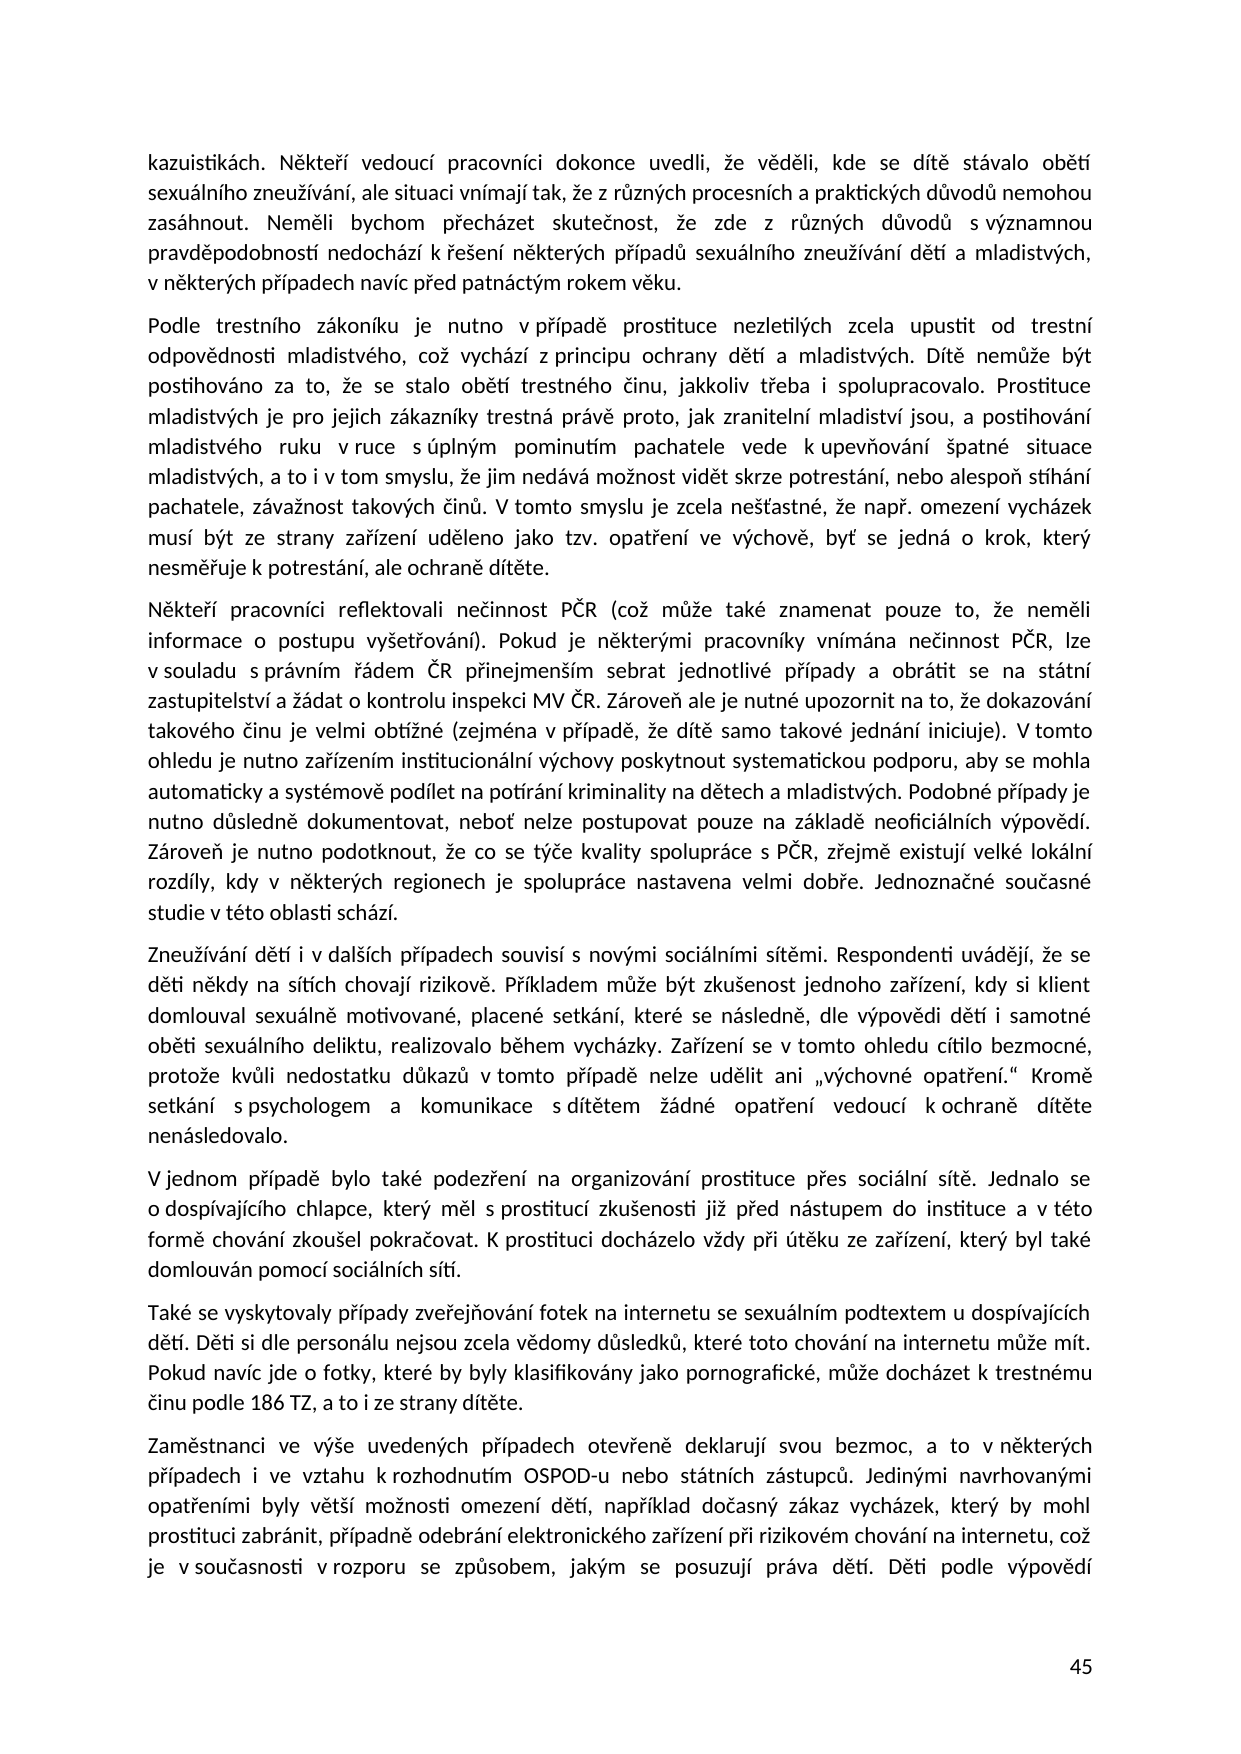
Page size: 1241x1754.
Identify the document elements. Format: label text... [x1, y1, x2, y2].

text Někteří pracovníci reflektovali nečinnost PČR (což může také znamenat pouze to, že neměli informace o postupu vyšetřování). Pokud je některými pracovníky vnímána nečinnost PČR, lze v souladu s právním řádem ČR přinejmenším sebrat jednotlivé případy a obrátit se na státní zastupitelství a žádat o kontrolu inspekci MV ČR. Zároveň ale je nutné upozornit na to, že dokazování takového činu je velmi obtížné (zejména v případě, že dítě samo takové jednání iniciuje). V tomto ohledu je nutno zařízením institucionální výchovy poskytnout systematickou podporu, aby se mohla automaticky a systémově podílet na potírání kriminality na dětech a mladistvých. Podobné případy je nutno důsledně dokumentovat, neboť nelze postupovat pouze na základě neoficiálních výpovědí. Zároveň je nutno podotknout, že co se týče kvality spolupráce s PČR, zřejmě existují velké lokální rozdíly, kdy v některých regionech je spolupráce nastavena velmi dobře. Jednoznačné současné studie v této oblasti schází. [148, 596, 1093, 926]
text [148, 1431, 1093, 1580]
text Podle trestního zákoníku je nutno v případě prostituce nezletilých zcela upustit od trestní odpovědnosti mladistvého, což vychází z principu ochrany dětí a mladistvých. Dítě nemůže být postihováno za to, že se stalo obětí trestného činu, jakkoliv třeba i spolupracovalo. Prostituce mladistvých je pro jejich zákazníky trestná právě proto, jak zranitelní mladiství jsou, a postihování mladistvého ruku v ruce s úplným pominutím pachatele vede k upevňování špatné situace mladistvých, a to i v tom smyslu, že jim nedává možnost vidět skrze potrestání, nebo alespoň stíhání pachatele, závažnost takových činů. V tomto smyslu je zcela nešťastné, že např. omezení vycházek musí být ze strany zařízení uděleno jako tzv. opatření ve výchově, byť se jedná o krok, který nesměřuje k potrestání, ale ochraně dítěte. [148, 311, 1093, 581]
text Také se vyskytovaly případy zveřejňování fotek na internetu se sexuálním podtextem u dospívajících dětí. Děti si dle personálu nejsou zcela vědomy důsledků, které toto chování na internetu může mít. Pokud navíc jde o fotky, které by byly klasifikovány jako pornografické, může docházet k trestnému činu podle 186 TZ, a to i ze strany dítěte. [148, 1298, 1093, 1416]
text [148, 148, 1093, 296]
text V jednom případě bylo také podezření na organizování prostituce přes sociální sítě. Jednalo se o dospívajícího chlapce, který měl s prostitucí zkušenosti již před nástupem do instituce a v této formě chování zkoušel pokračovat. K prostituci docházelo vždy při útěku ze zařízení, který byl také domlouván pomocí sociálních sítí. [148, 1164, 1093, 1283]
text Zneužívání dětí i v dalších případech souvisí s novými sociálními sítěmi. Respondenti uvádějí, že se děti někdy na sítích chovají rizikově. Příkladem může být zkušenost jednoho zařízení, kdy si klient domlouval sexuálně motivované, placené setkání, které se následně, dle výpovědi dětí i samotné oběti sexuálního deliktu, realizovalo během vycházky. Zařízení se v tomto ohledu cítilo bezmocné, protože kvůli nedostatku důkazů v tomto případě nelze udělit ani „výchovné opatření.“ Kromě setkání s psychologem a komunikace s dítětem žádné opatření vedoucí k ochraně dítěte nenásledovalo. [148, 940, 1093, 1149]
